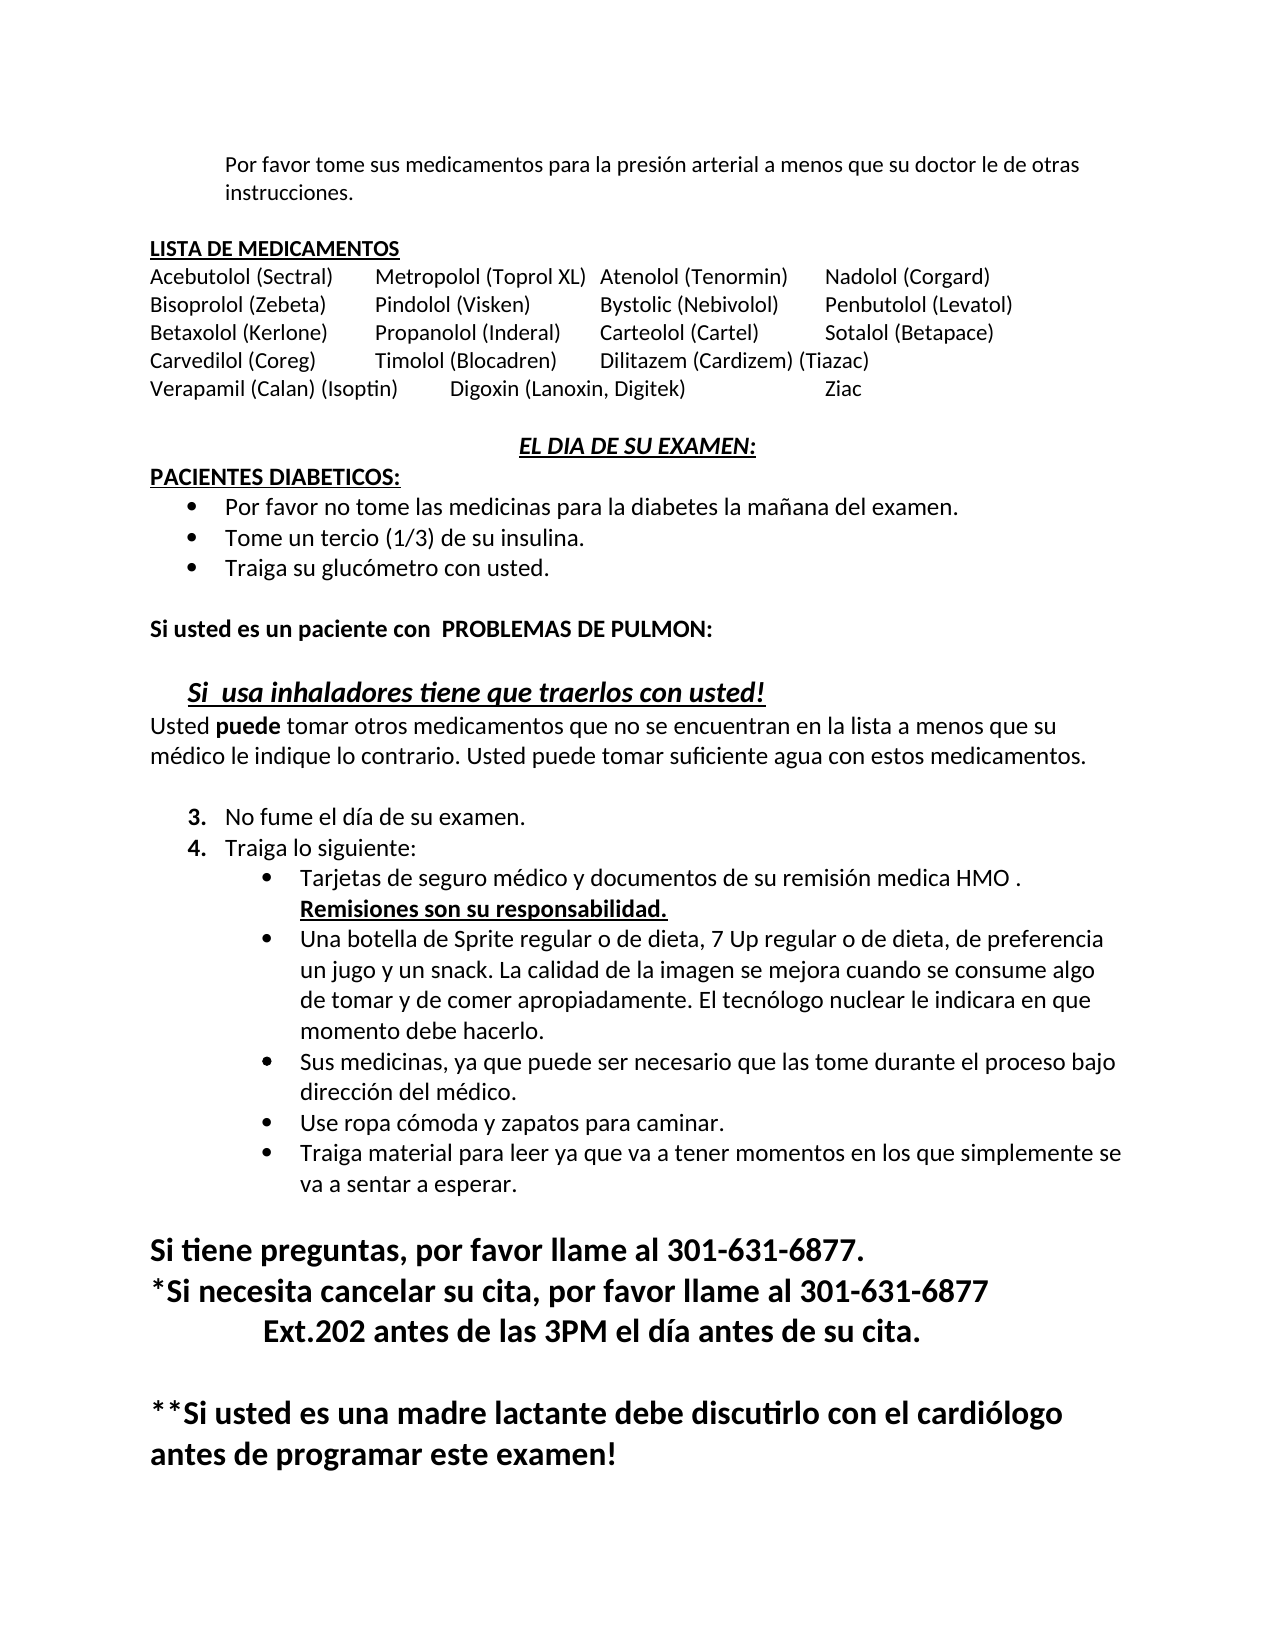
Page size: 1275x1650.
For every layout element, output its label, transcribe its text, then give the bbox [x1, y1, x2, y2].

list Tome un tercio (1/3) de su insulina. [187, 522, 1125, 552]
text PACIENTES DIABETICOS: [150, 461, 1125, 491]
text Acebutolol (Sectral) Metropolol (Toprol XL) Atenolol (Tenormin) Nadolol (Corgard) [150, 262, 1125, 290]
list Traiga material para leer ya que va a tener momentos en los que simplemente se va a sentar a esperar. [262, 1137, 1125, 1198]
text Betaxolol (Kerlone) Propanolol (Inderal) Carteolol (Cartel) Sotalol (Betapace) [150, 318, 1125, 346]
text Si usa inhaladores tiene que traerlos con usted! [187, 674, 1125, 710]
text Carvedilol (Coreg) Timolol (Blocadren) Dilitazem (Cardizem) (Tiazac) [150, 346, 1125, 374]
list Sus medicinas, ya que puede ser necesario que las tome durante el proceso bajo dirección del médico. [262, 1046, 1125, 1107]
list Traiga su glucómetro con usted. [187, 552, 1125, 583]
list Una botella de Sprite regular o de dieta, 7 Up regular o de dieta, de preferencia un jugo y un snack. La calidad de la imagen se mejora cuando se consume algo de tomar y de comer apropiadamente. El tecnólogo nuclear le indicara en que momento debe hacerlo. [262, 924, 1125, 1046]
text Si usted es un paciente con PROBLEMAS DE PULMON: [150, 613, 1125, 644]
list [187, 150, 1125, 206]
text **Si usted es una madre lactante debe discutirlo con el cardiólogo antes de programar este examen! [150, 1392, 1125, 1473]
text EL DIA DE SU EXAMEN: [150, 430, 1125, 461]
text *Si necesita cancelar su cita, por favor llame al 301-631-6877 [150, 1269, 1125, 1310]
list Use ropa cómoda y zapatos para caminar. [262, 1107, 1125, 1137]
list Traiga lo siguiente: [187, 832, 1125, 863]
list Tarjetas de seguro médico y documentos de su remisión medica HMO . Remisiones son su responsabilidad. [262, 863, 1125, 924]
list No fume el día de su examen. [187, 802, 1125, 832]
list Por favor no tome las medicinas para la diabetes la mañana del examen. [187, 491, 1125, 522]
text Usted puede tomar otros medicamentos que no se encuentran en la lista a menos que su médico le indique lo contrario. Usted puede tomar suficiente agua con estos medicamentos. [150, 710, 1125, 771]
text Verapamil (Calan) (Isoptin) Digoxin (Lanoxin, Digitek) Ziac [150, 374, 1125, 402]
text Ext.202 antes de las 3PM el día antes de su cita. [150, 1310, 1125, 1351]
text Si tiene preguntas, por favor llame al 301-631-6877. [150, 1229, 1125, 1269]
text LISTA DE MEDICAMENTOS [150, 234, 1125, 262]
text Bisoprolol (Zebeta) Pindolol (Visken) Bystolic (Nebivolol) Penbutolol (Levatol) [150, 290, 1125, 318]
